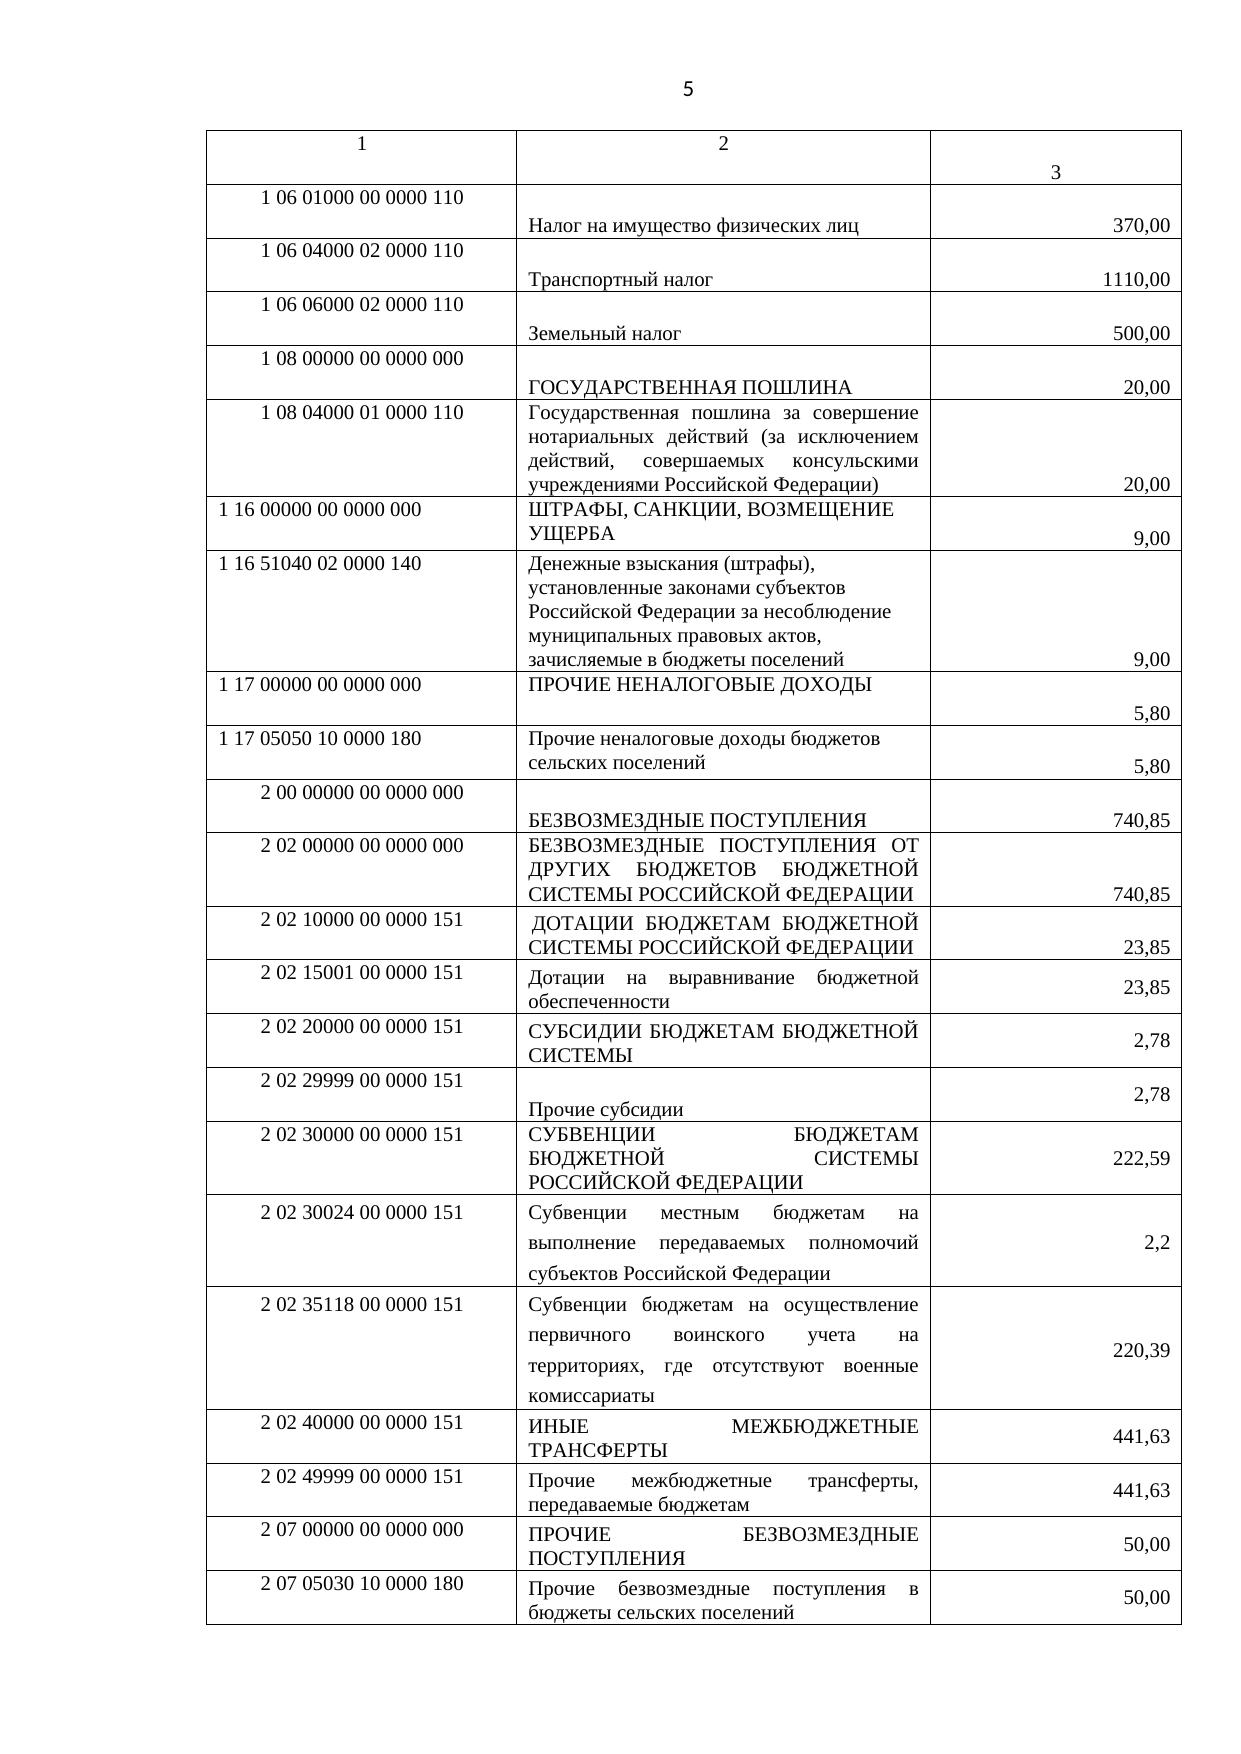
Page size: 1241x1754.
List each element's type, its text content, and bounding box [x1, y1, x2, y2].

table_cell ШТРАФЫ, САНКЦИИ, ВОЗМЕЩЕНИЕ УЩЕРБА [517, 497, 930, 550]
table_cell 2 02 00000 00 0000 000 [207, 833, 516, 906]
table_header 1 [207, 131, 516, 184]
table_cell ПРОЧИЕ НЕНАЛОГОВЫЕ ДОХОДЫ [517, 672, 930, 725]
table_cell 9,00 [931, 497, 1181, 550]
table_cell 441,63 [931, 1410, 1181, 1462]
table_cell СУБСИДИИ БЮДЖЕТАМ БЮДЖЕТНОЙ СИСТЕМЫ [517, 1014, 930, 1067]
table_cell Транспортный налог [517, 239, 930, 291]
table_cell 20,00 [931, 400, 1181, 496]
table_cell Субвенции местным бюджетам на выполнение передаваемых полномочий субъектов Российской Федерации [517, 1195, 930, 1286]
table_cell 441,63 [931, 1464, 1181, 1516]
table_cell 23,85 [931, 960, 1181, 1013]
table_cell 1 06 01000 00 0000 110 [207, 185, 516, 237]
table_cell 2 02 29999 00 0000 151 [207, 1068, 516, 1121]
table_cell 2 07 00000 00 0000 000 [207, 1517, 516, 1570]
table_cell 2,78 [931, 1068, 1181, 1121]
table_cell 1 06 06000 02 0000 110 [207, 292, 516, 345]
table_cell Государственная пошлина за совершение нотариальных действий (за исключением действий, совершаемых консульскими учреждениями Российской Федерации) [517, 400, 930, 496]
table_cell 2 02 20000 00 0000 151 [207, 1014, 516, 1067]
table_cell Прочие межбюджетные трансферты, передаваемые бюджетам [517, 1464, 930, 1516]
table_cell 50,00 [931, 1517, 1181, 1570]
table_cell 2 00 00000 00 0000 000 [207, 780, 516, 832]
table_cell 2 02 40000 00 0000 151 [207, 1410, 516, 1462]
table_cell 2,78 [931, 1014, 1181, 1067]
table_cell Дотации на выравнивание бюджетной обеспеченности [517, 960, 930, 1013]
table_cell 5,80 [931, 672, 1181, 725]
table_cell 2,2 [931, 1195, 1181, 1286]
table_cell Прочие неналоговые доходы бюджетов сельских поселений [517, 726, 930, 778]
table_cell БЕЗВОЗМЕЗДНЫЕ ПОСТУПЛЕНИЯ ОТ ДРУГИХ БЮДЖЕТОВ БЮДЖЕТНОЙ СИСТЕМЫ РОССИЙСКОЙ ФЕДЕРАЦИИ [517, 833, 930, 906]
table_cell ИНЫЕ МЕЖБЮДЖЕТНЫЕ ТРАНСФЕРТЫ [517, 1410, 930, 1462]
table_cell 20,00 [931, 346, 1181, 399]
table_cell ДОТАЦИИ БЮДЖЕТАМ БЮДЖЕТНОЙ СИСТЕМЫ РОССИЙСКОЙ ФЕДЕРАЦИИ [517, 907, 930, 959]
table_cell Прочие субсидии [517, 1068, 930, 1121]
table_cell 9,00 [931, 551, 1181, 671]
table_cell 2 02 10000 00 0000 151 [207, 907, 516, 959]
table_cell 2 02 49999 00 0000 151 [207, 1464, 516, 1516]
table_cell ПРОЧИЕ БЕЗВОЗМЕЗДНЫЕ ПОСТУПЛЕНИЯ [517, 1517, 930, 1570]
table_cell 2 02 30000 00 0000 151 [207, 1122, 516, 1194]
table_cell 5,80 [931, 726, 1181, 778]
table_cell ГОСУДАРСТВЕННАЯ ПОШЛИНА [517, 346, 930, 399]
table_cell 2 07 05030 10 0000 180 [207, 1571, 516, 1624]
table_cell Денежные взыскания (штрафы), установленные законами субъектов Российской Федерации за несоблюдение муниципальных правовых актов, зачисляемые в бюджеты поселений [517, 551, 930, 671]
table_cell 1 06 04000 02 0000 110 [207, 239, 516, 291]
table_cell 220,39 [931, 1287, 1181, 1409]
table_cell БЕЗВОЗМЕЗДНЫЕ ПОСТУПЛЕНИЯ [517, 780, 930, 832]
table_cell 500,00 [931, 292, 1181, 345]
table_cell Земельный налог [517, 292, 930, 345]
table_cell 1110,00 [931, 239, 1181, 291]
table_cell 1 16 00000 00 0000 000 [207, 497, 516, 550]
table_cell 2 02 30024 00 0000 151 [207, 1195, 516, 1286]
table_cell СУБВЕНЦИИ БЮДЖЕТАМ БЮДЖЕТНОЙ СИСТЕМЫ РОССИЙСКОЙ ФЕДЕРАЦИИ [517, 1122, 930, 1194]
table_header 2 [517, 131, 930, 184]
table_cell 1 16 51040 02 0000 140 [207, 551, 516, 671]
table_cell Субвенции бюджетам на осуществление первичного воинского учета на территориях, где отсутствуют военные комиссариаты [517, 1287, 930, 1409]
table_cell 1 17 05050 10 0000 180 [207, 726, 516, 778]
table_cell 370,00 [931, 185, 1181, 237]
table_header 3 [931, 131, 1181, 184]
table_cell 23,85 [931, 907, 1181, 959]
table_cell 1 08 00000 00 0000 000 [207, 346, 516, 399]
table_cell 2 02 15001 00 0000 151 [207, 960, 516, 1013]
table_cell 50,00 [931, 1571, 1181, 1624]
table_cell Налог на имущество физических лиц [517, 185, 930, 237]
table_cell Прочие безвозмездные поступления в бюджеты сельских поселений [517, 1571, 930, 1624]
table_cell 1 08 04000 01 0000 110 [207, 400, 516, 496]
table_cell 222,59 [931, 1122, 1181, 1194]
table_cell 740,85 [931, 833, 1181, 906]
table_cell 1 17 00000 00 0000 000 [207, 672, 516, 725]
table_cell 740,85 [931, 780, 1181, 832]
table_cell 2 02 35118 00 0000 151 [207, 1287, 516, 1409]
